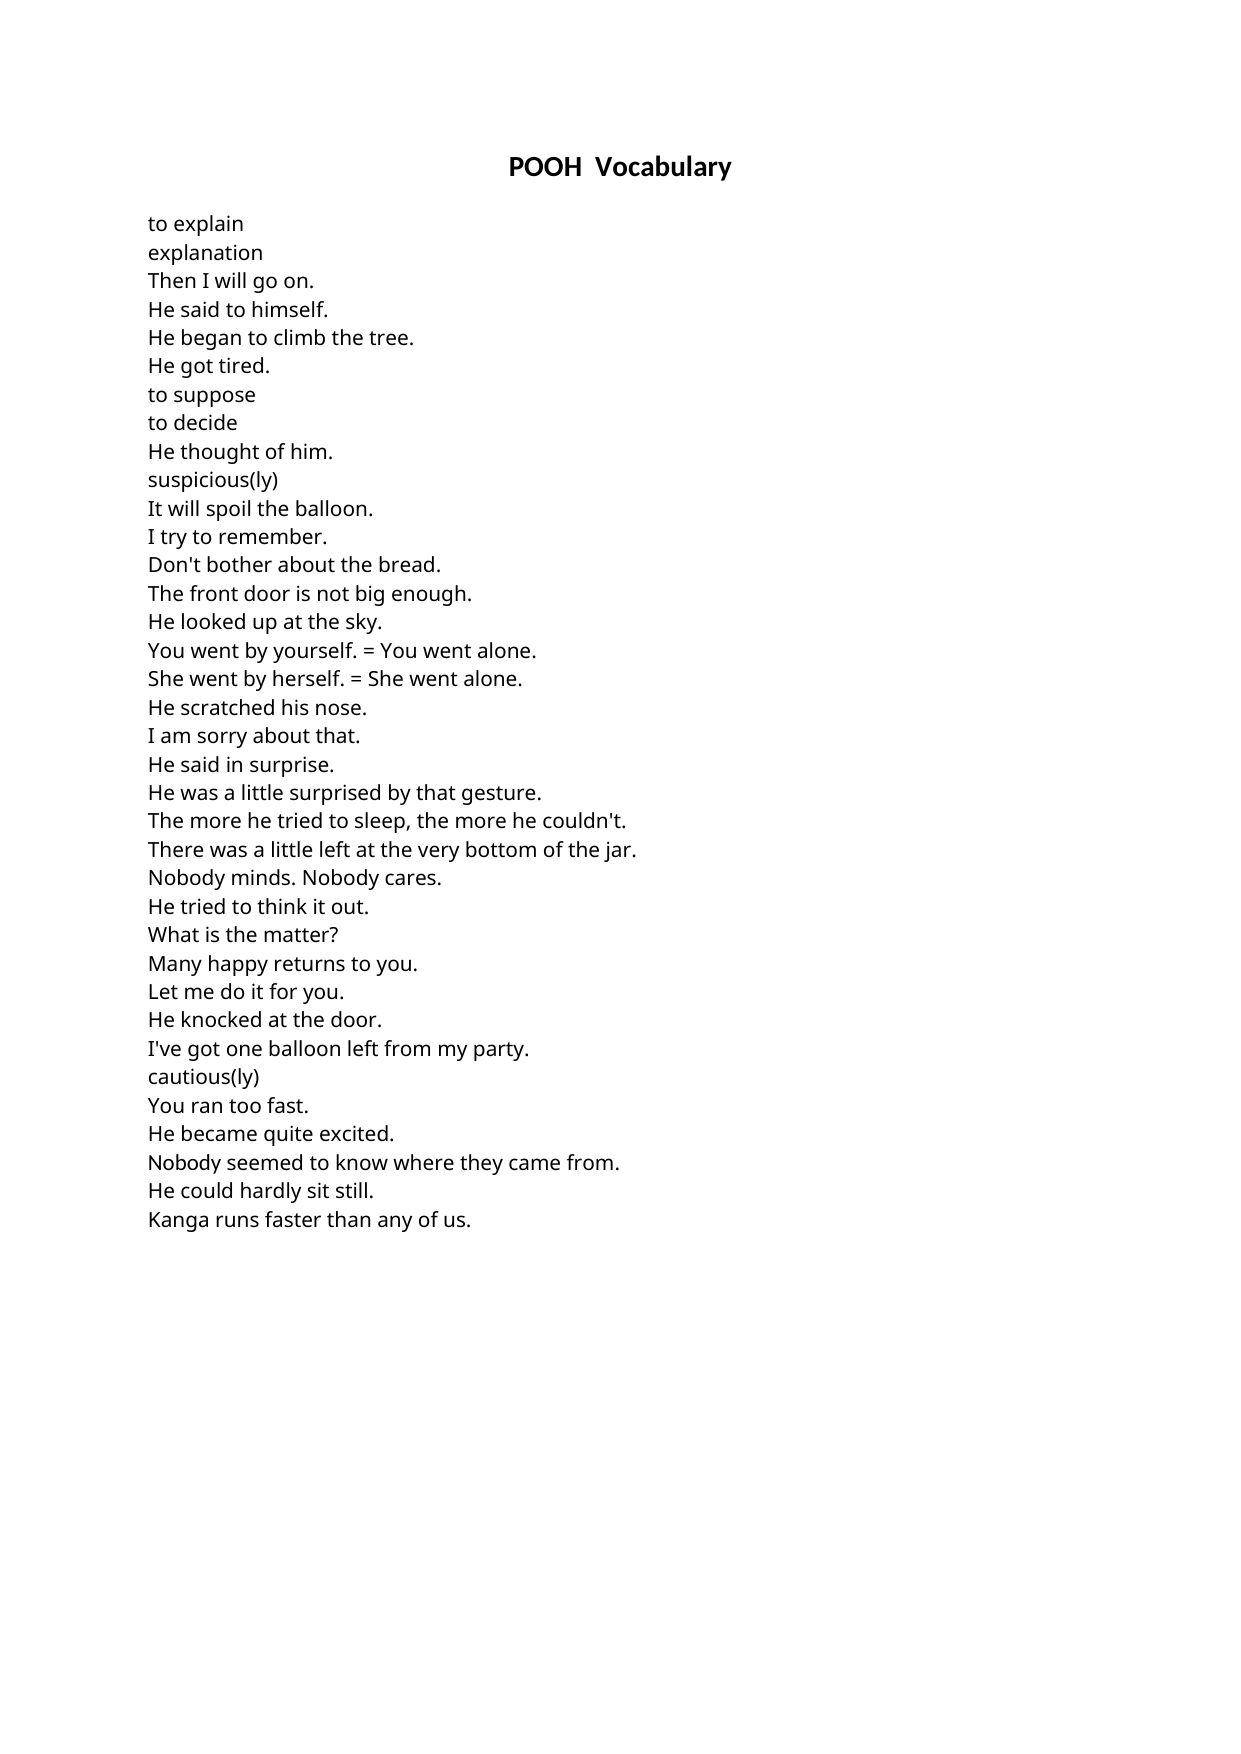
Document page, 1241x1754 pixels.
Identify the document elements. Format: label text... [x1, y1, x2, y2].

text He knocked at the door. [148, 1006, 1093, 1034]
text to explain [148, 209, 1093, 238]
text He got tired. [148, 352, 1093, 380]
text He said to himself. [148, 295, 1093, 323]
text He thought of him. [148, 437, 1093, 465]
text It will spoil the balloon. [148, 494, 1093, 522]
text POOH Vocabulary [148, 148, 1093, 183]
text He tried to think it out. [148, 892, 1093, 920]
text Kanga runs faster than any of us. [148, 1205, 1093, 1233]
text He scratched his nose. [148, 693, 1093, 721]
text I am sorry about that. [148, 721, 1093, 750]
text There was a little left at the very bottom of the jar. [148, 835, 1093, 863]
text explanation [148, 238, 1093, 266]
text Nobody seemed to know where they came from. [148, 1148, 1093, 1176]
text He said in surprise. [148, 750, 1093, 778]
text suspicious(ly) [148, 465, 1093, 494]
text She went by herself. = She went alone. [148, 664, 1093, 693]
text The front door is not big enough. [148, 579, 1093, 607]
text Many happy returns to you. [148, 949, 1093, 977]
text Then I will go on. [148, 266, 1093, 295]
text Nobody minds. Nobody cares. [148, 863, 1093, 892]
text You went by yourself. = You went alone. [148, 636, 1093, 664]
text Let me do it for you. [148, 977, 1093, 1006]
text He was a little surprised by that gesture. [148, 778, 1093, 807]
text cautious(ly) [148, 1062, 1093, 1091]
text Don't bother about the bread. [148, 551, 1093, 579]
text What is the matter? [148, 920, 1093, 949]
text You ran too fast. [148, 1091, 1093, 1119]
text to decide [148, 408, 1093, 437]
text He looked up at the sky. [148, 607, 1093, 636]
text He could hardly sit still. [148, 1176, 1093, 1205]
text He began to climb the tree. [148, 323, 1093, 352]
text He became quite excited. [148, 1119, 1093, 1148]
text to suppose [148, 380, 1093, 408]
text The more he tried to sleep, the more he couldn't. [148, 807, 1093, 835]
text I try to remember. [148, 522, 1093, 551]
text I've got one balloon left from my party. [148, 1034, 1093, 1062]
